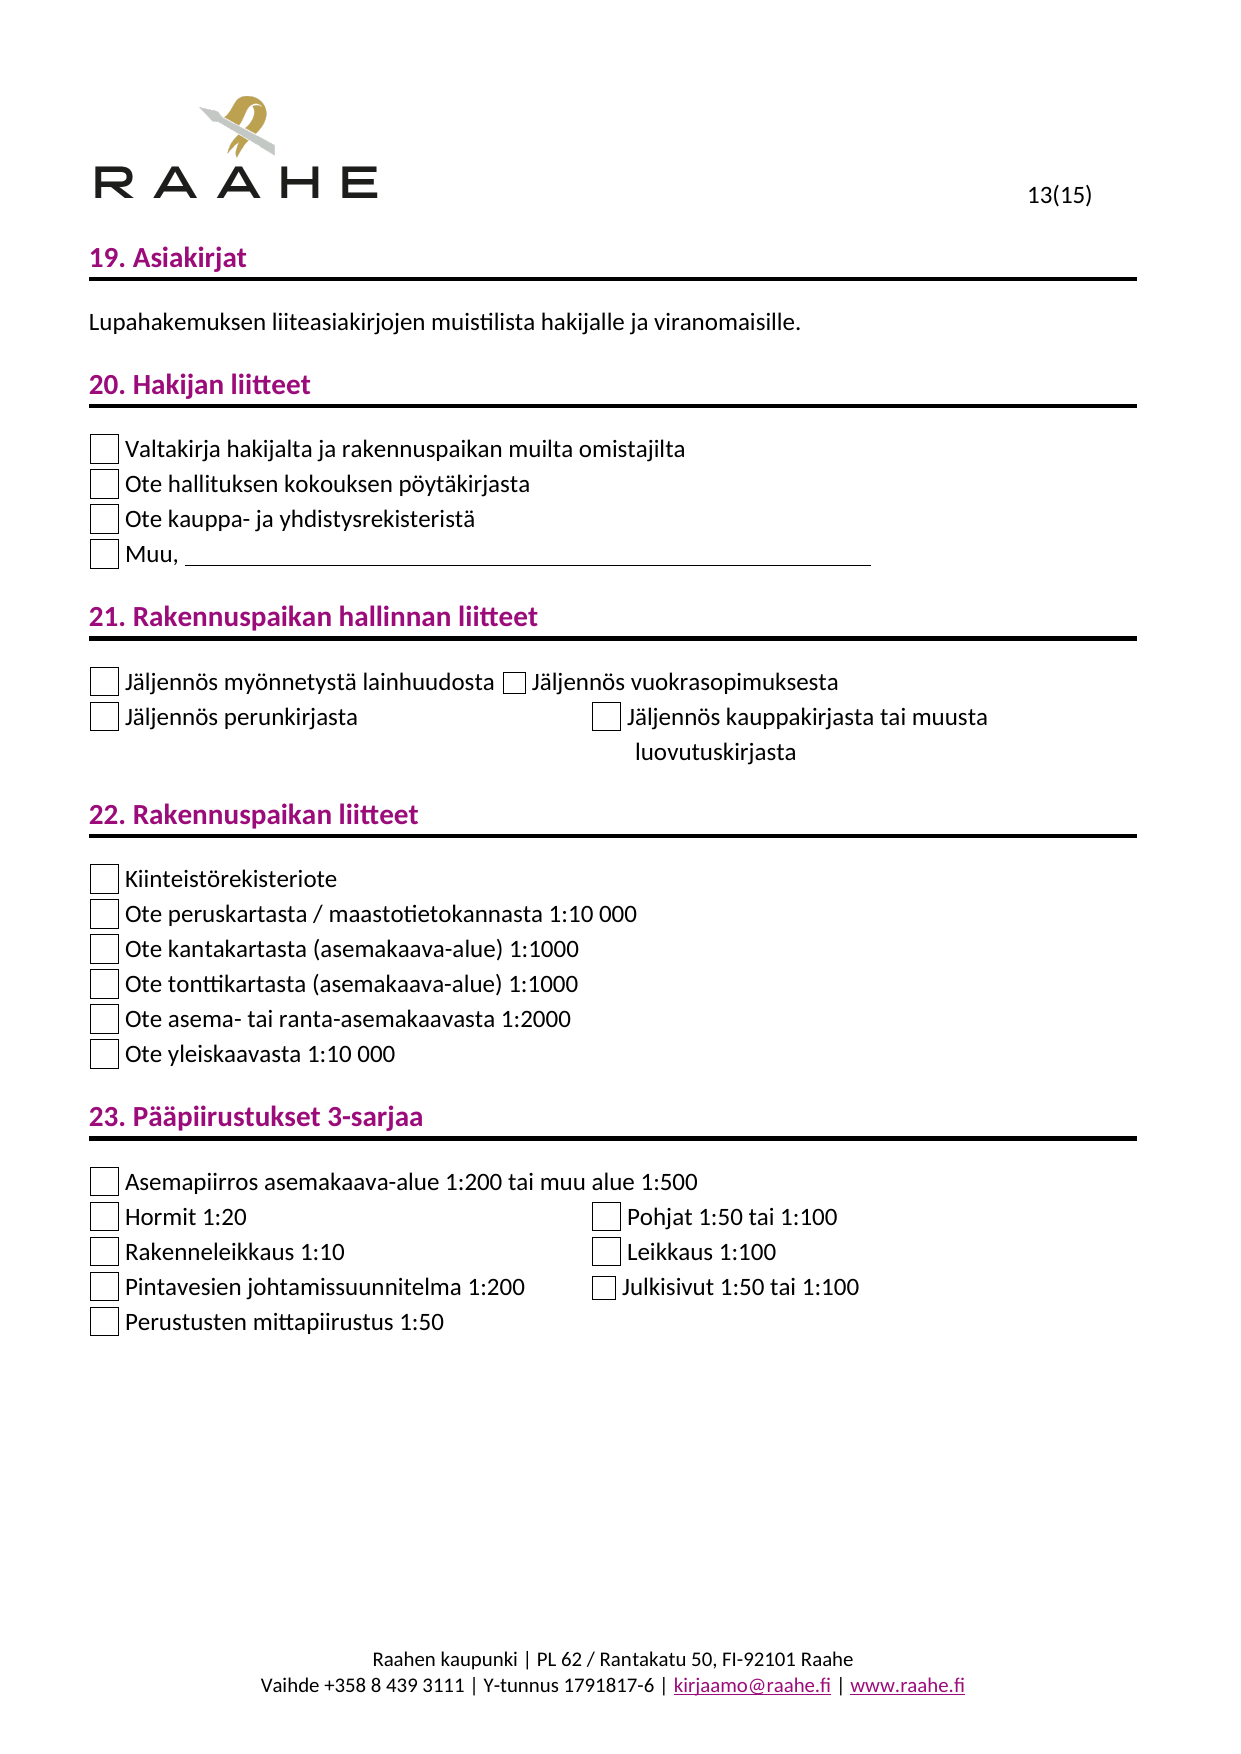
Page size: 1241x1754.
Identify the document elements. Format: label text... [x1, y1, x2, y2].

text Ote yleiskaavasta 1:10 000 [89, 1038, 1137, 1069]
text Lupahakemuksen liiteasiakirjojen muistilista hakijalle ja viranomaisille. [89, 306, 1137, 337]
text Ote asema- tai ranta-asemakaavasta 1:2000 [89, 1003, 1137, 1034]
picture [88, 88, 383, 204]
text Pintavesien johtamissuunnitelma 1:200 Julkisivut 1:50 tai 1:100 [89, 1271, 1137, 1301]
text Valtakirja hakijalta ja rakennuspaikan muilta omistajilta [89, 433, 1137, 464]
text Ote hallituksen kokouksen pöytäkirjasta [89, 468, 1137, 499]
text Ote kantakartasta (asemakaava-alue) 1:1000 [89, 933, 1137, 964]
subtitle 20. Hakijan liitteet [89, 366, 1137, 404]
subtitle 19. Asiakirjat [89, 239, 1137, 277]
subtitle 23. Pääpiirustukset 3-sarjaa [89, 1098, 1137, 1136]
text Muu, [89, 538, 1137, 569]
text Rakenneleikkaus 1:10 Leikkaus 1:100 [89, 1236, 1137, 1266]
text Ote kauppa- ja yhdistysrekisteristä [89, 503, 1137, 534]
subtitle 21. Rakennuspaikan hallinnan liitteet [89, 598, 1137, 636]
text Ote peruskartasta / maastotietokannasta 1:10 000 [89, 898, 1137, 929]
text Ote tonttikartasta (asemakaava-alue) 1:1000 [89, 968, 1137, 999]
text Jäljennös myönnetystä lainhuudosta Jäljennös vuokrasopimuksesta [89, 666, 1137, 696]
text Hormit 1:20 Pohjat 1:50 tai 1:100 [89, 1201, 1137, 1231]
text Perustusten mittapiirustus 1:50 [89, 1306, 1137, 1336]
subtitle 22. Rakennuspaikan liitteet [89, 796, 1137, 834]
text Asemapiirros asemakaava-alue 1:200 tai muu alue 1:500 [89, 1166, 1137, 1196]
text Jäljennös perunkirjasta Jäljennös kauppakirjasta tai muusta luovutuskirjasta [89, 701, 1137, 766]
text Kiinteistörekisteriote [89, 863, 1137, 894]
